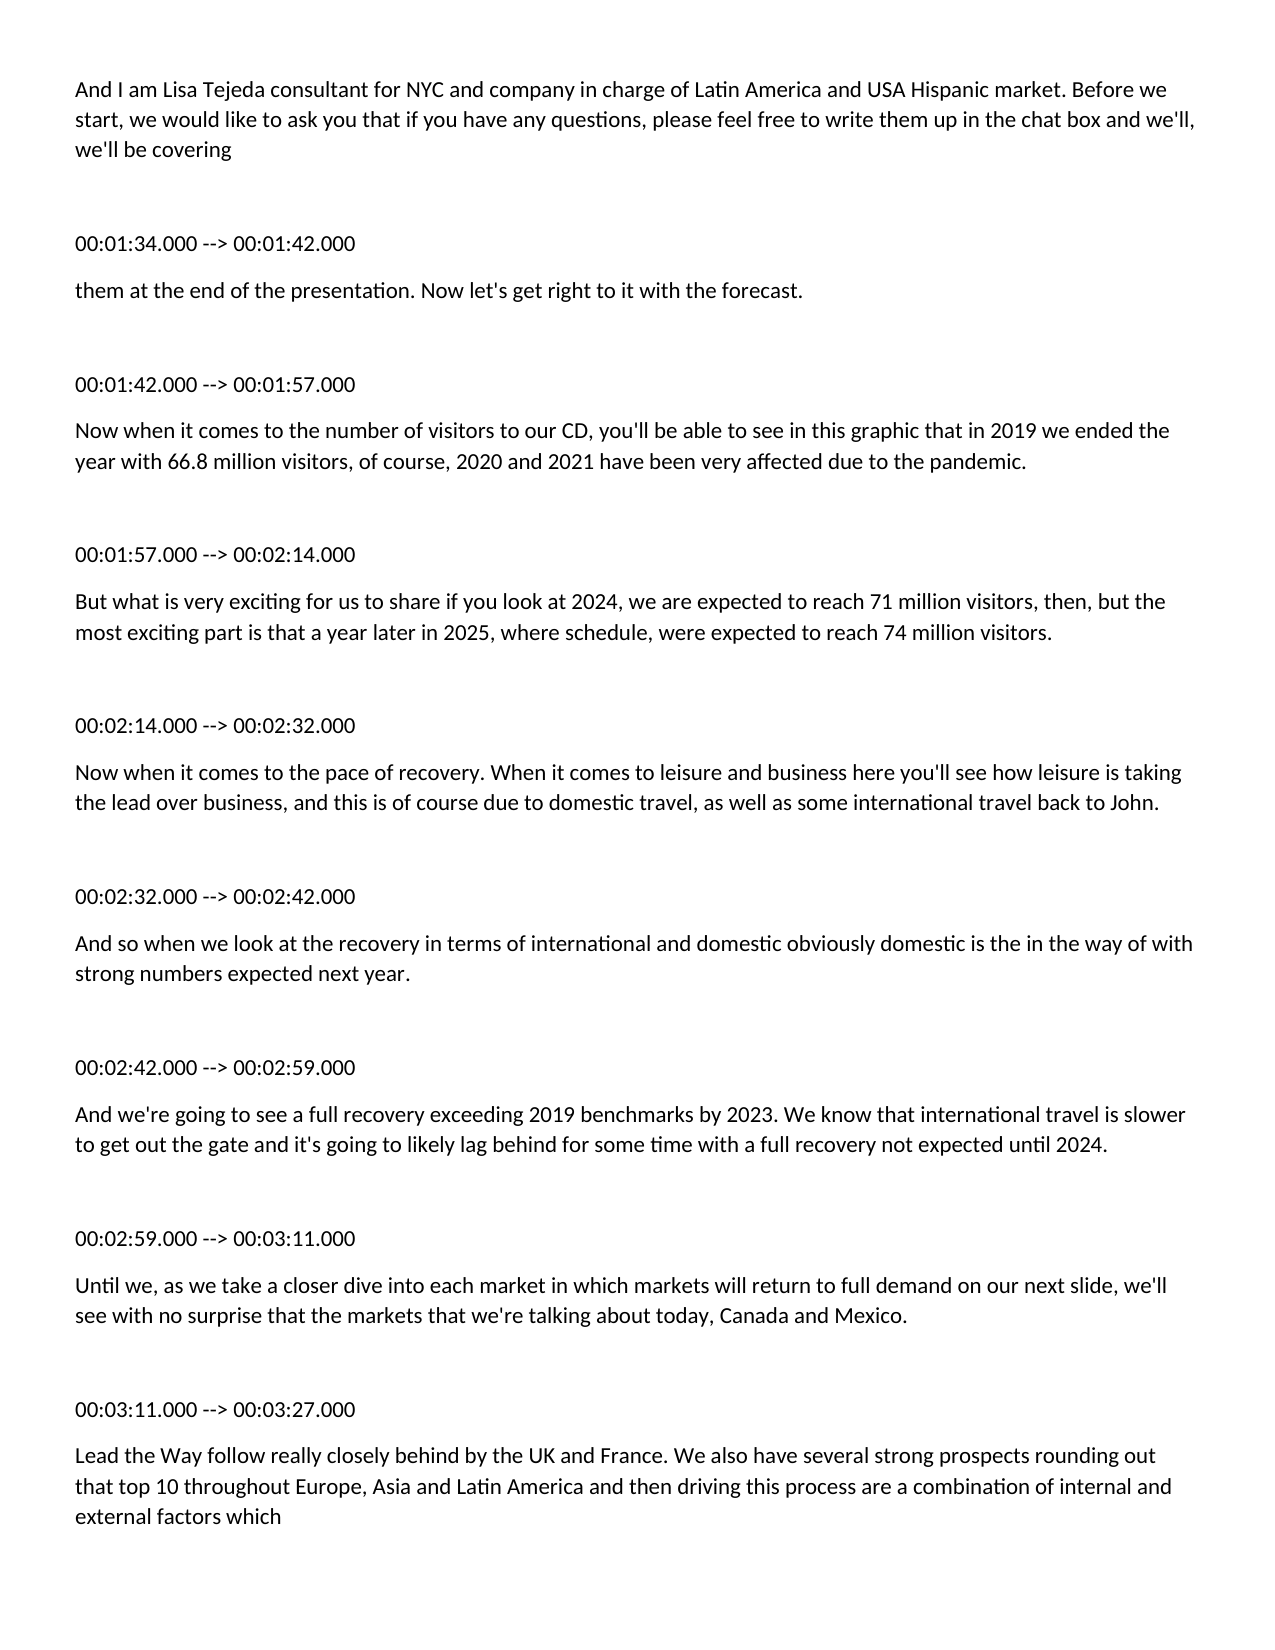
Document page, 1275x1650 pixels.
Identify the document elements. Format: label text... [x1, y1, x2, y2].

text 00:01:42.000 --> 00:01:57.000 [75, 370, 1200, 398]
text Now when it comes to the pace of recovery. When it comes to leisure and business here you'll see how leisure is taking the lead over business, and this is of course due to domestic travel, as well as some international travel back to John. [75, 758, 1200, 817]
text 00:01:57.000 --> 00:02:14.000 [75, 541, 1200, 569]
text And so when we look at the recovery in terms of international and domestic obviously domestic is the in the way of with strong numbers expected next year. [75, 929, 1200, 987]
text But what is very exciting for us to share if you look at 2024, we are expected to reach 71 million visitors, then, but the most exciting part is that a year later in 2025, where schedule, were expected to reach 74 million visitors. [75, 587, 1200, 646]
text Lead the Way follow really closely behind by the UK and France. We also have several strong prospects rounding out that top 10 throughout Europe, Asia and Latin America and then driving this process are a combination of internal and external factors which [75, 1442, 1200, 1530]
text 00:02:42.000 --> 00:02:59.000 [75, 1053, 1200, 1081]
text 00:03:11.000 --> 00:03:27.000 [75, 1395, 1200, 1423]
text And we're going to see a full recovery exceeding 2019 benchmarks by 2023. We know that international travel is slower to get out the gate and it's going to likely lag behind for some time with a full recovery not expected until 2024. [75, 1100, 1200, 1158]
text 00:02:32.000 --> 00:02:42.000 [75, 882, 1200, 910]
text And I am Lisa Tejeda consultant for NYC and company in charge of Latin America and USA Hispanic market. Before we start, we would like to ask you that if you have any questions, please feel free to write them up in the chat box and we'll, we'll be covering [75, 75, 1200, 163]
text Now when it comes to the number of visitors to our CD, you'll be able to see in this graphic that in 2019 we ended the year with 66.8 million visitors, of course, 2020 and 2021 have been very affected due to the pandemic. [75, 417, 1200, 475]
text 00:02:59.000 --> 00:03:11.000 [75, 1224, 1200, 1252]
text Until we, as we take a closer dive into each market in which markets will return to full demand on our next slide, we'll see with no surprise that the markets that we're talking about today, Canada and Mexico. [75, 1271, 1200, 1329]
text them at the end of the presentation. Now let's get right to it with the forecast. [75, 276, 1200, 304]
text 00:01:34.000 --> 00:01:42.000 [75, 229, 1200, 257]
text 00:02:14.000 --> 00:02:32.000 [75, 711, 1200, 739]
